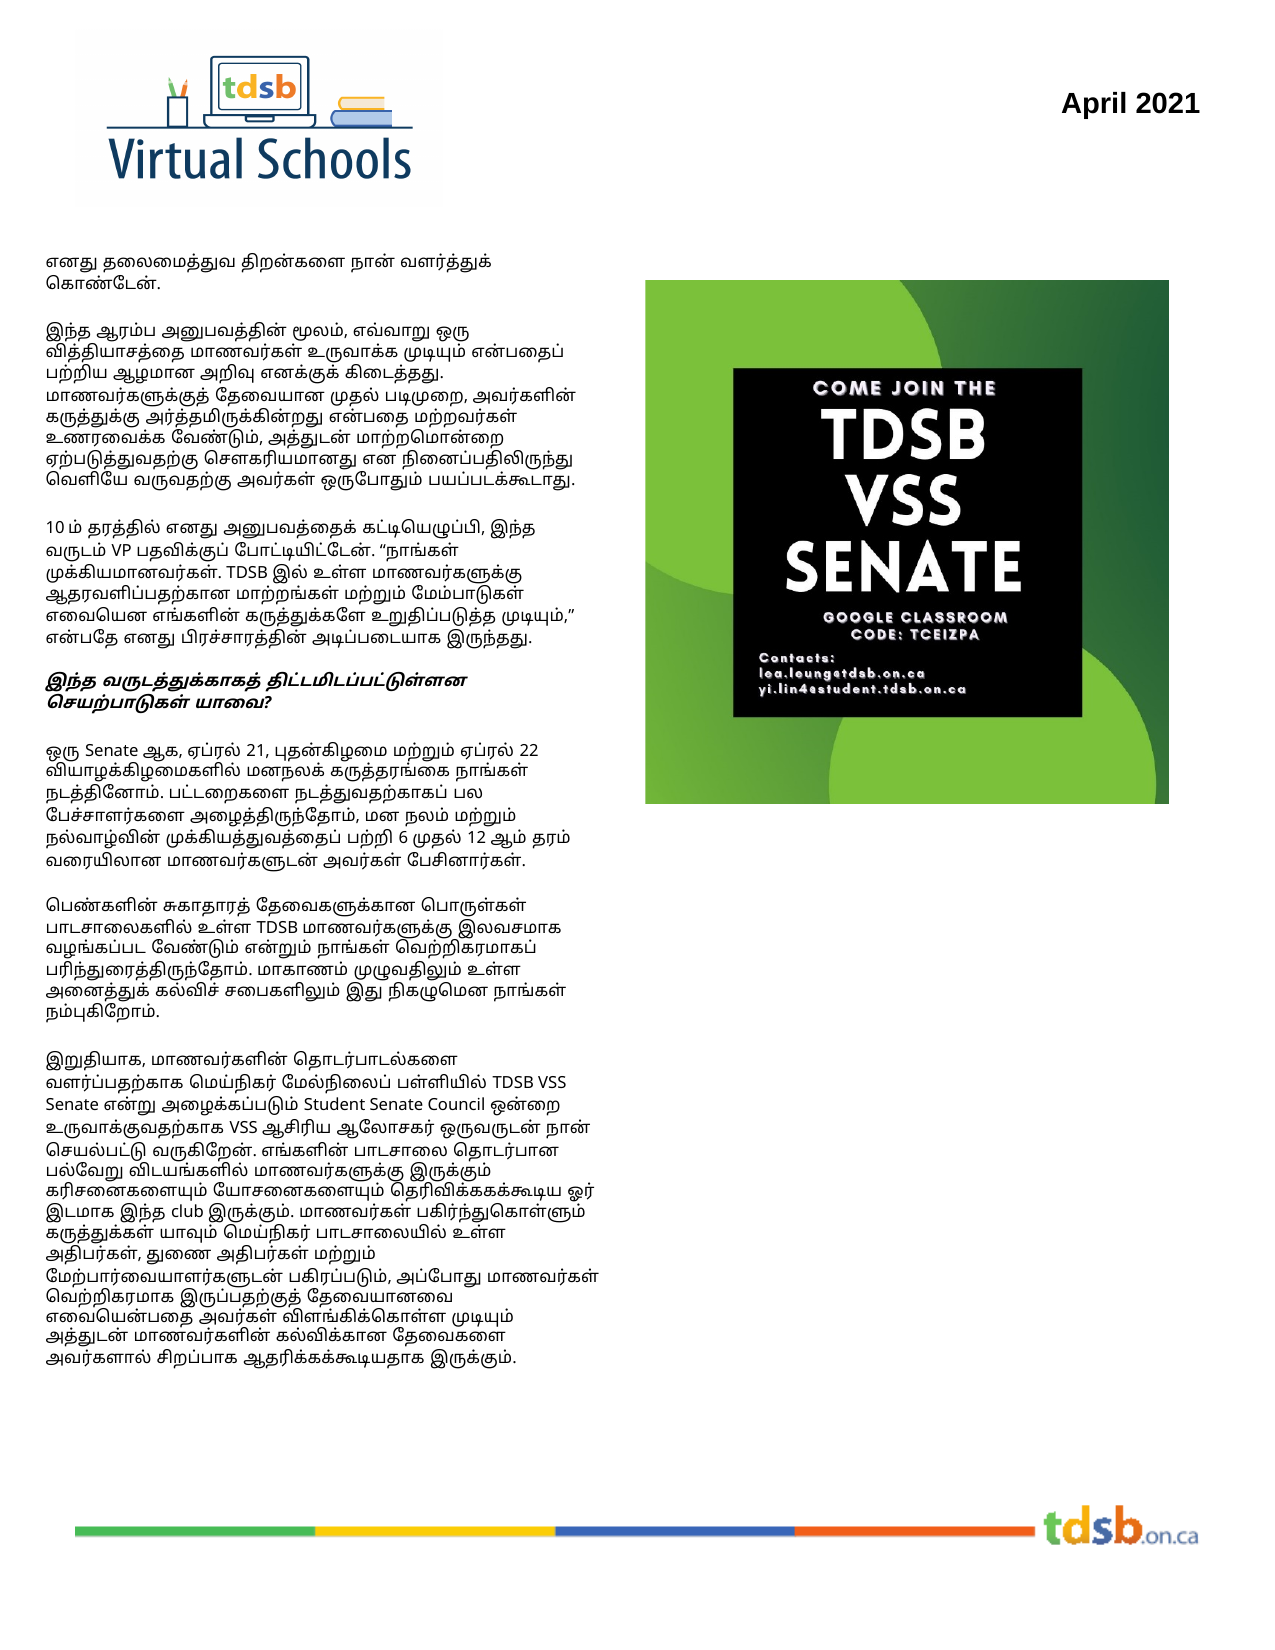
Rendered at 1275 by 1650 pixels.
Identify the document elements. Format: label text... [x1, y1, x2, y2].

picture [75, 29, 443, 207]
text இறுதியாக, மாணவர்களின் தொடர்பாடல்களை வளர்ப்பதற்காக மெய்நிகர் மேல்நிலைப் பள்ளியில் TDSB VSS Senate என்று அழைக்கப்படும் Student Senate Council ஒன்றை உருவாக்குவதற்காக VSS ஆசிரிய ஆலோசகர் ஒருவருடன் நான் செயல்பட்டு வருகிறேன். எங்களின் பாடசாலை தொடர்பான பல்வேறு விடயங்களில் மாணவர்களுக்கு இருக்கும் கரிசனைகளையும் யோசனைகளையும் தெரிவிக்ககக்கூடிய ஓர் இடமாக இந்த club இருக்கும். மாணவர்கள் பகிர்ந்துகொள்ளும் கருத்துக்கள் யாவும் மெய்நிகர் பாடசாலையில் உள்ள அதிபர்கள், துணை அதிபர்கள் மற்றும் மேற்பார்வையாளர்களுடன் பகிரப்படும், அப்போது மாணவர்கள் வெற்றிகரமாக இருப்பதற்குத் தேவையானவை எவையென்பதை அவர்கள் விளங்கிக்கொள்ள முடியும் அத்துடன் மாணவர்களின் கல்விக்கான தேவைகளை அவர்களால் சிறப்பாக ஆதரிக்கக்கூடியதாக இருக்கும். [45, 1158, 600, 1478]
text இந்த ஆரம்ப அனுபவத்தின் மூலம், எவ்வாறு ஒரு வித்தியாசத்தை மாணவர்கள் உருவாக்க முடியும் என்பதைப் பற்றிய ஆழமான அறிவு எனக்குக் கிடைத்தது. மாணவர்களுக்குத் தேவையான முதல் படிமுறை, அவர்களின் கருத்துக்கு அர்த்தமிருக்கின்றது என்பதை மற்றவர்கள் உணரவைக்க வேண்டும், அத்துடன் மாற்றமொன்றை ஏற்படுத்துவதற்கு செளகரியமானது என நினைப்பதிலிருந்து வெளியே வருவதற்கு அவர்கள் ஒருபோதும் பயப்படக்கூடாது. [45, 429, 600, 601]
picture [645, 280, 1169, 804]
picture [75, 1505, 1200, 1548]
text எனது பாடசாலையின் student activity council (மாணவர் செயல்பாட்டுக் குழு) இன் 10ம் தரத்துக்கான பிரதிநிதியாக உயர்நிலைப் பாடசாலையில் தொடங்கினேன். 10ம் தரத்துக்கான பிரதிநிதியாக, எனது பாடசாலையில் ஏனைய மாணவர் தலைவர்களுடன் இணைந்து பணியாற்றியதன் மூலம் எனது தலைமைத்துவ திறன்களை நான் வளர்த்துக் கொண்டேன். [45, 252, 600, 404]
text 10ம் தரத்தில் எனது அனுபவத்தைக் கட்டியெழுப்பி, இந்த வருடம் VP பதவிக்குப் போட்டியிட்டேன். “நாங்கள் முக்கியமானவர்கள். TDSB இல் உள்ள மாணவர்களுக்கு ஆதரவளிப்பதற்கான மாற்றங்கள் மற்றும் மேம்பாடுகள் எவையென எங்களின் கருத்துக்களே உறுதிப்படுத்த முடியும்,” என்பதே எனது பிரச்சாரத்தின் அடிப்படையாக இருந்தது. இந்த வருடத்துக்காகத் திட்டமிடப்பட்டுள்ளன செயற்பாடுகள் யாவை? [45, 626, 600, 823]
text ஒரு Senate ஆக, ஏப்ரல் 21, புதன்கிழமை மற்றும் ஏப்ரல் 22 வியாழக்கிழமைகளில் மனநலக் கருத்தரங்கை நாங்கள் நடத்தினோம். பட்டறைகளை நடத்துவதற்காகப் பல பேச்சாளர்களை அழைத்திருந்தோம், மன நலம் மற்றும் நல்வாழ்வின் முக்கியத்துவத்தைப் பற்றி 6 முதல் 12 ஆம் தரம் வரையிலான மாணவர்களுடன் அவர்கள் பேசினார்கள். [45, 848, 600, 981]
text பெண்களின் சுகாதாரத் தேவைகளுக்கான பொருள்கள் பாடசாலைகளில் உள்ள TDSB மாணவர்களுக்கு இலவசமாக வழங்கப்பட வேண்டும் என்றும் நாங்கள் வெற்றிகரமாகப் பரிந்துரைத்திருந்தோம். மாகாணம் முழுவதிலும் உள்ள அனைத்துக் கல்விச் சபைகளிலும் இது நிகழுமென நாங்கள் நம்புகிறோம். [45, 1006, 600, 1133]
